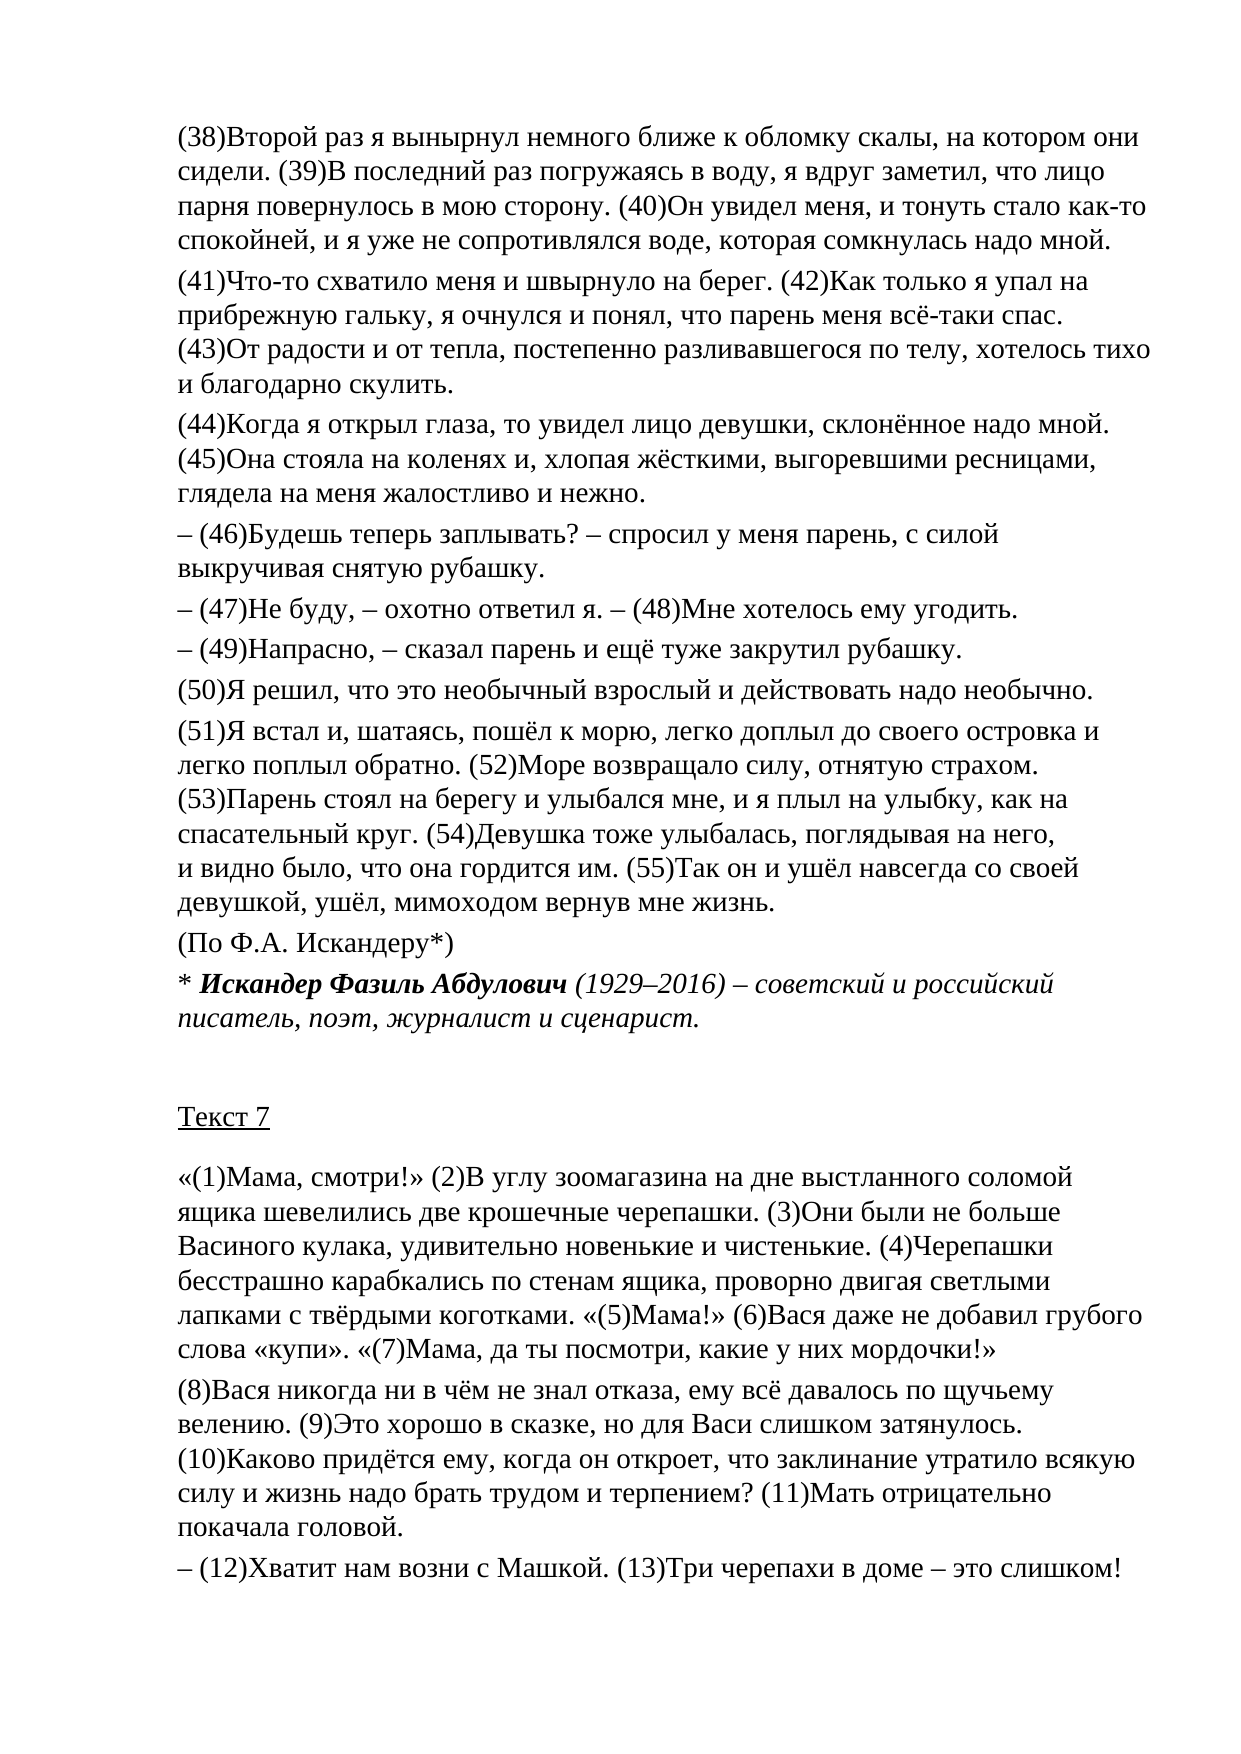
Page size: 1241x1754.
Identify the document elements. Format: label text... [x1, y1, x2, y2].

text – (47)Не буду, – охотно ответил я. – (48)Мне хотелось ему угодить. [177, 590, 1152, 624]
text (По Ф.А. Искандеру*) [177, 924, 1152, 959]
text (44)Когда я открыл глаза, то увидел лицо девушки, склонённое надо мной. (45)Она стояла на коленях и, хлопая жёсткими, выгоревшими ресницами, глядела на меня жалостливо и нежно. [177, 406, 1152, 509]
text (50)Я решил, что это необычный взрослый и действовать надо необычно. [177, 671, 1152, 706]
text – (12)Хватит нам возни с Машкой. (13)Три черепахи в доме – это слишком! [177, 1549, 1152, 1584]
text «(1)Мама, смотри!» (2)В углу зоомагазина на дне выстланного соломой ящика шевелились две крошечные черепашки. (3)Они были не больше Васиного кулака, удивительно новенькие и чистенькие. (4)Черепашки бесстрашно карабкались по стенам ящика, проворно двигая светлыми лапками с твёрдыми коготками. «(5)Мама!» (6)Вася даже не добавил грубого слова «купи». «(7)Мама, да ты посмотри, какие у них мордочки!» [177, 1159, 1152, 1365]
text (8)Вася никогда ни в чём не знал отказа, ему всё давалось по щучьему велению. (9)Это хорошо в сказке, но для Васи слишком затянулось. (10)Каково придётся ему, когда он откроет, что заклинание утратило всякую силу и жизнь надо брать трудом и терпением? (11)Мать отрицательно покачала головой. [177, 1371, 1152, 1543]
text * Искандер Фазиль Абдулович (1929–2016) – советский и российский писатель, поэт, журналист и сценарист. [177, 965, 1152, 1034]
text Текст 7 [177, 1099, 1152, 1133]
text (51)Я встал и, шатаясь, пошёл к морю, легко доплыл до своего островка и легко поплыл обратно. (52)Море возвращало силу, отнятую страхом. (53)Парень стоял на берегу и улыбался мне, и я плыл на улыбку, как на спасательный круг. (54)Девушка тоже улыбалась, поглядывая на него, и видно было, что она гордится им. (55)Так он и ушёл навсегда со своей девушкой, ушёл, мимоходом вернув мне жизнь. [177, 712, 1152, 918]
text – (46)Будешь теперь заплывать? – спросил у меня парень, с силой выкручивая снятую рубашку. [177, 515, 1152, 584]
text – (49)Напрасно, – сказал парень и ещё туже закрутил рубашку. [177, 631, 1152, 665]
text (41)Что-то схватило меня и швырнуло на берег. (42)Как только я упал на прибрежную гальку, я очнулся и понял, что парень меня всё-таки спас. (43)От радости и от тепла, постепенно разливавшегося по телу, хотелось тихо и благодарно скулить. [177, 262, 1152, 399]
text (38)Второй раз я вынырнул немного ближе к обломку скалы, на котором они сидели. (39)В последний раз погружаясь в воду, я вдруг заметил, что лицо парня повернулось в мою сторону. (40)Он увидел меня, и тонуть стало как-то спокойней, и я уже не сопротивлялся воде, которая сомкнулась надо мной. [177, 118, 1152, 256]
